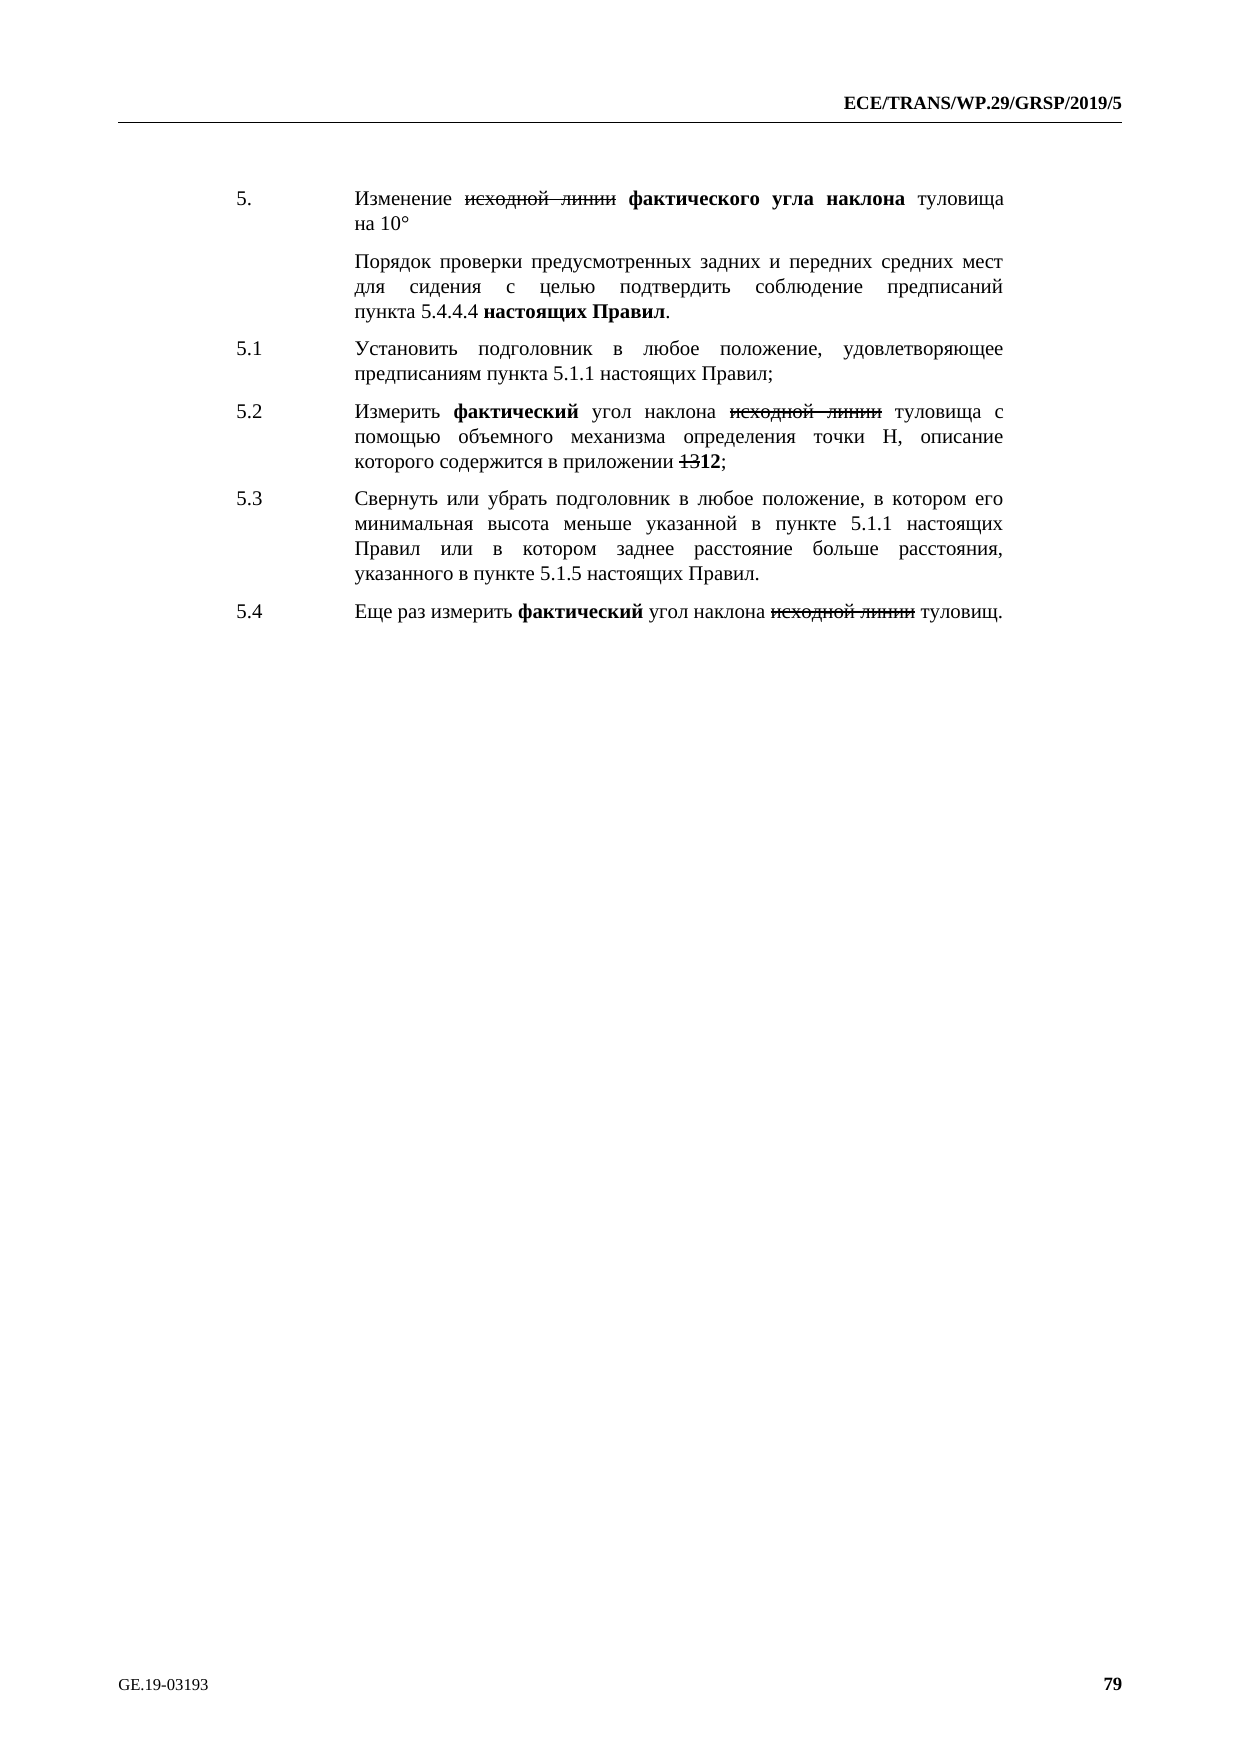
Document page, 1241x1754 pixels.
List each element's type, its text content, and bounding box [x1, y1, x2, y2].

text 5.3 Свернуть или убрать подголовник в любое положение, в котором его минимальная высота меньше указанной в пункте 5.1.1 настоящих Правил или в котором заднее расстояние больше расстояния, указанного в пункте 5.1.5 настоящих Правил. [236, 485, 1004, 585]
text 5.2 Измерить фактический угол наклона исходной линии туловища с помощью объемного механизма определения точки Н, описание которого содержится в приложении 1312; [236, 398, 1004, 473]
text 5.1 Установить подголовник в любое положение, удовлетворяющее предписаниям пункта 5.1.1 настоящих Правил; [236, 335, 1004, 385]
text 5.4 Еще раз измерить фактический угол наклона исходной линии туловищ. [236, 598, 1004, 623]
text 5. Изменение исходной линии фактического угла наклона туловища на 10° [236, 185, 1004, 235]
text Порядок проверки предусмотренных задних и передних средних мест для сидения с целью подтвердить соблюдение предписаний пункта 5.4.4.4 настоящих Правил. [236, 248, 1004, 323]
